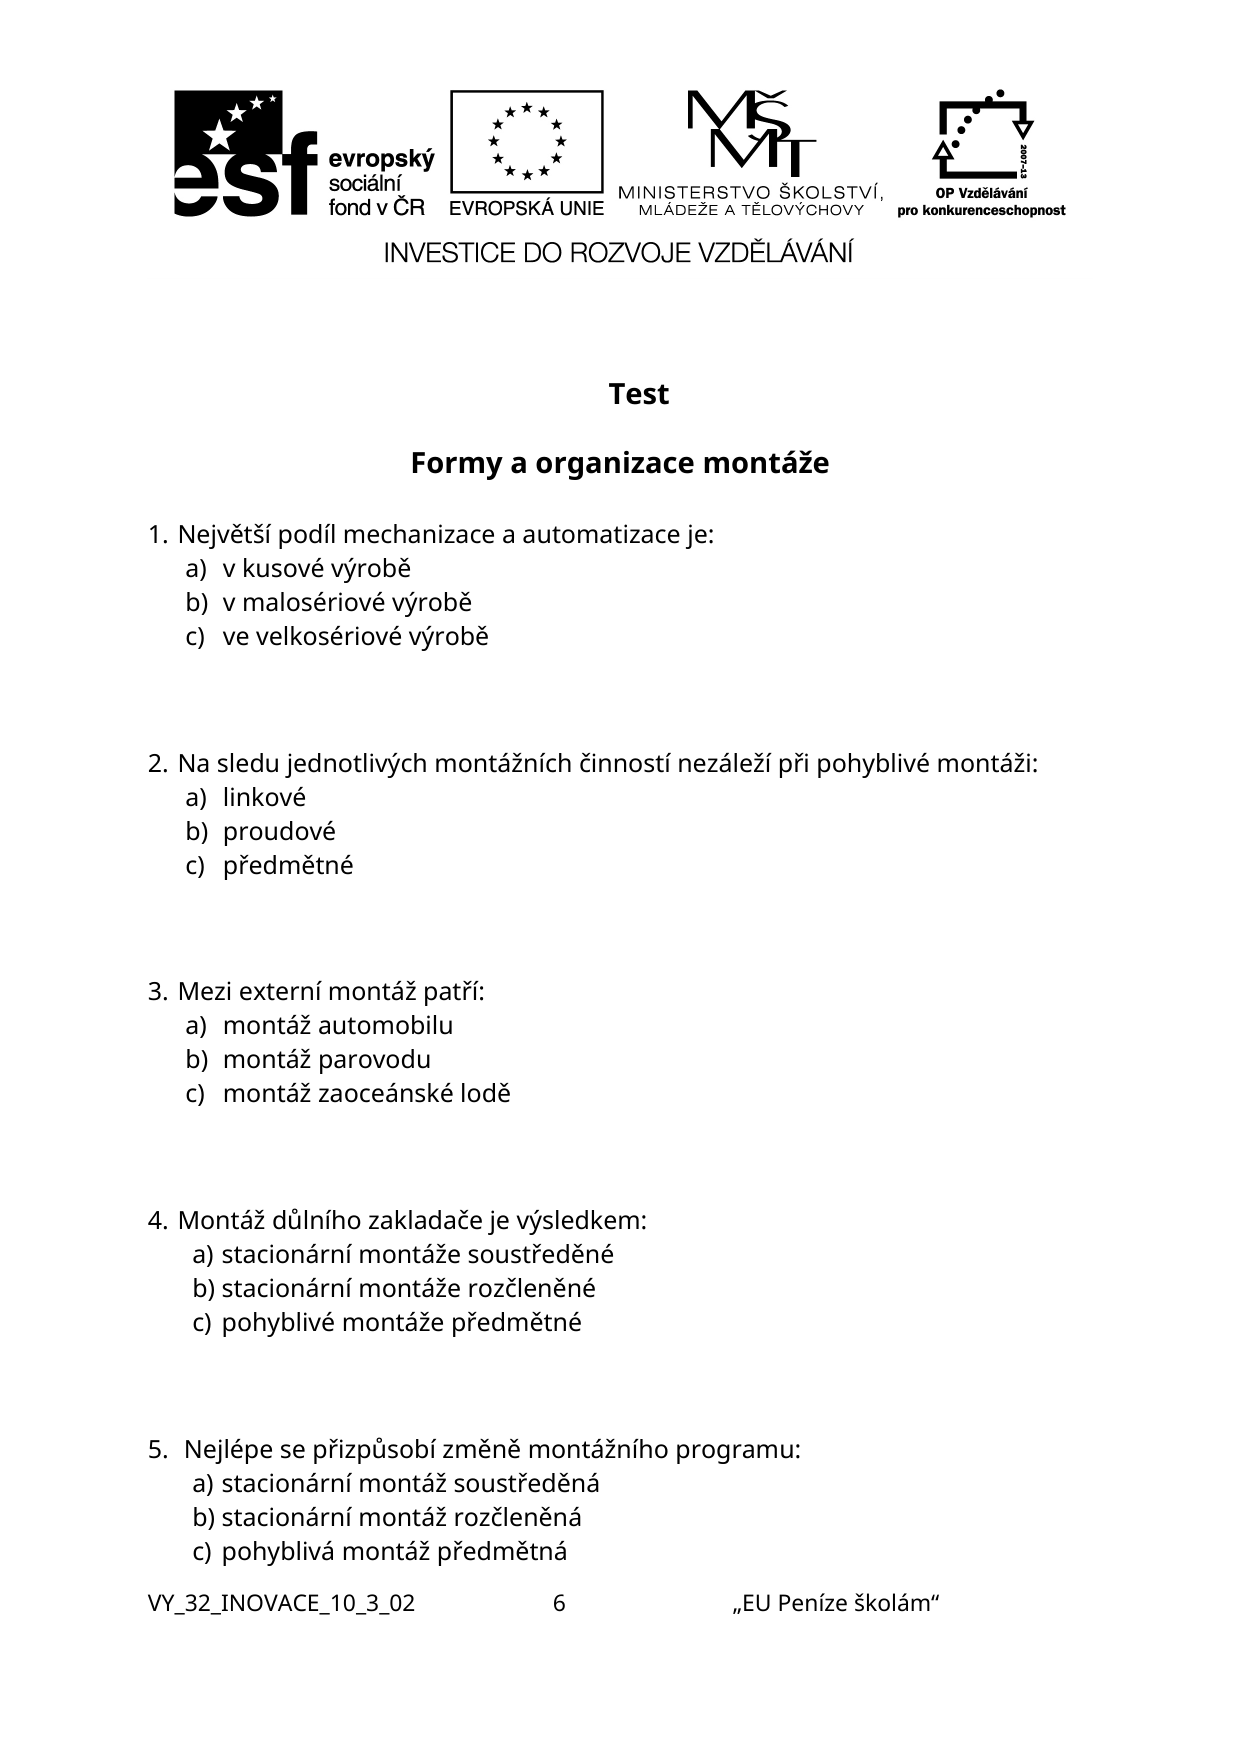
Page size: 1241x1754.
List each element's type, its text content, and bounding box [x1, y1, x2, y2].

list ve velkosériové výrobě [185, 619, 1093, 653]
text Test [185, 373, 1093, 413]
list v malosériové výrobě [185, 585, 1093, 619]
list proudové [185, 813, 1093, 847]
list pohyblivá montáž předmětná [192, 1533, 1093, 1567]
list pohyblivé montáže předmětné [192, 1305, 1093, 1339]
list stacionární montáže rozčleněné [192, 1271, 1093, 1305]
list montáž automobilu [185, 1008, 1093, 1042]
list montáž parovodu [185, 1042, 1093, 1076]
list Nejlépe se přizpůsobí změně montážního programu: [148, 1431, 1093, 1465]
list stacionární montáž soustředěná [192, 1465, 1093, 1499]
list Montáž důlního zakladače je výsledkem: [148, 1203, 1093, 1237]
list linkové [185, 779, 1093, 813]
list montáž zaoceánské lodě [185, 1076, 1093, 1110]
list Největší podíl mechanizace a automatizace je: [148, 517, 1093, 551]
list v kusové výrobě [185, 551, 1093, 585]
text Formy a organizace montáže [148, 442, 1093, 482]
picture [147, 73, 1093, 279]
list předmětné [185, 847, 1093, 882]
list Mezi externí montáž patří: [148, 974, 1093, 1008]
list stacionární montáž rozčleněná [192, 1499, 1093, 1533]
list Na sledu jednotlivých montážních činností nezáleží při pohyblivé montáži: [148, 745, 1093, 779]
list stacionární montáže soustředěné [192, 1237, 1093, 1271]
